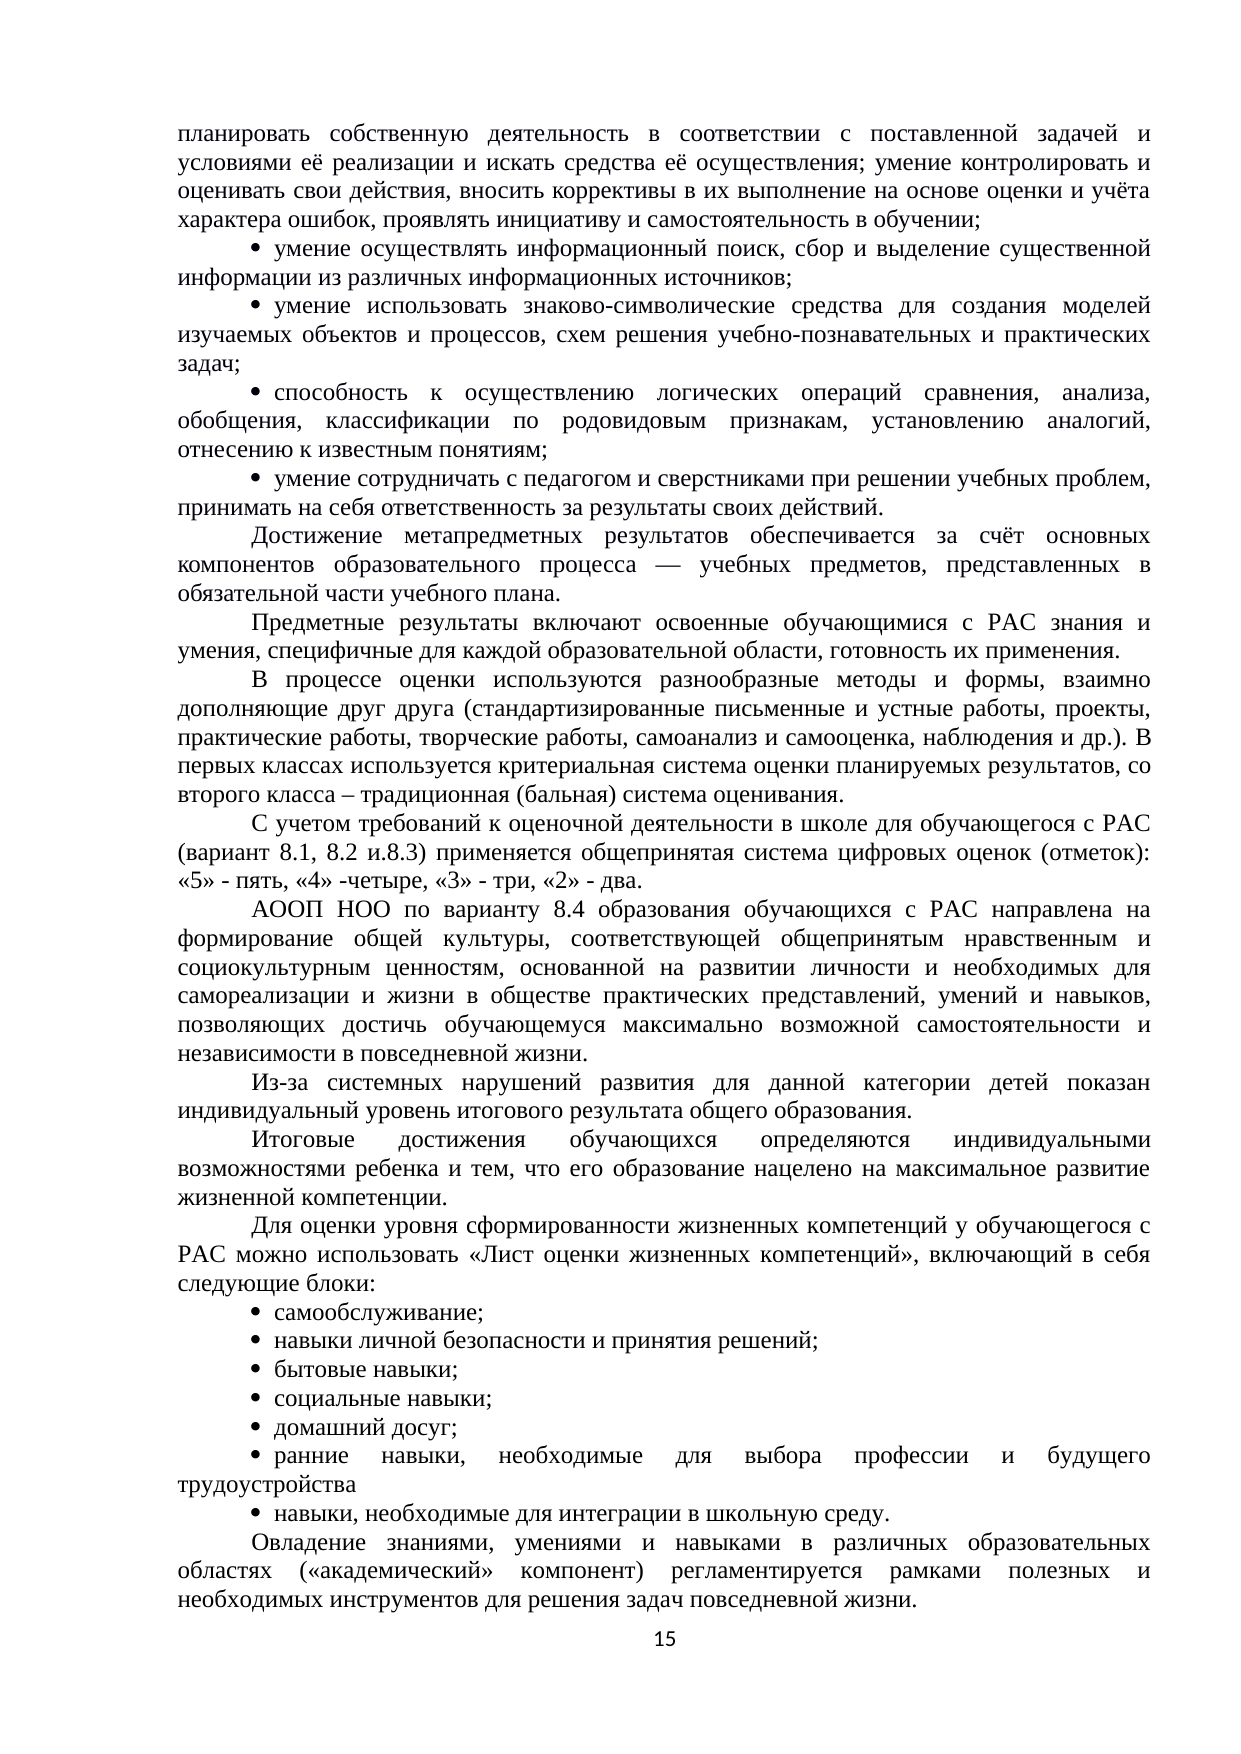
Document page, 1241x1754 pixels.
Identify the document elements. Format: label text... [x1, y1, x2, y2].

list навыки личной безопасности и принятия решений; [177, 1326, 1152, 1354]
list социальные навыки; [177, 1383, 1152, 1412]
list самообслуживание; [177, 1297, 1152, 1326]
text В процессе оценки используются разнообразные методы и формы, взаимно дополняющие друг друга (стандартизированные письменные и устные работы, проекты, практические работы, творческие работы, самоанализ и самооценка, наблюдения и др.). В первых классах используется критериальная система оценки планируемых результатов, со второго класса – традиционная (бальная) система оценивания. [177, 664, 1152, 808]
text Из-за системных нарушений развития для данной категории детей показан индивидуальный уровень итогового результата общего образования. [177, 1067, 1152, 1124]
list бытовые навыки; [177, 1354, 1152, 1383]
list домашний досуг; [177, 1412, 1152, 1441]
list умение сотрудничать с педагогом и сверстниками при решении учебных проблем, принимать на себя ответственность за результаты своих действий. [177, 463, 1152, 521]
text Итоговые достижения обучающихся определяются индивидуальными возможностями ребенка и тем, что его образование нацелено на максимальное развитие жизненной компетенции. [177, 1124, 1152, 1211]
list умение использовать знаково-символические средства для создания моделей изучаемых объектов и процессов, схем решения учебно-познавательных и практических задач; [177, 291, 1152, 377]
text Овладение знаниями, умениями и навыками в различных образовательных областях («академический» компонент) регламентируется рамками полезных и необходимых инструментов для решения задач повседневной жизни. [177, 1527, 1152, 1613]
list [177, 118, 1152, 233]
text С учетом требований к оценочной деятельности в школе для обучающегося с РАС (вариант 8.1, 8.2 и.8.3) применяется общепринятая система цифровых оценок (отметок): «5» - пять, «4» -четыре, «3» - три, «2» - два. [177, 808, 1152, 894]
list навыки, необходимые для интеграции в школьную среду. [177, 1498, 1152, 1527]
text Для оценки уровня сформированности жизненных компетенций у обучающегося с РАС можно использовать «Лист оценки жизненных компетенций», включающий в себя следующие блоки: [177, 1211, 1152, 1297]
list ранние навыки, необходимые для выбора профессии и будущего трудоустройства [177, 1441, 1152, 1498]
list умение осуществлять информационный поиск, сбор и выделение существенной информации из различных информационных источников; [177, 233, 1152, 291]
text Достижение метапредметных результатов обеспечивается за счёт основных компонентов образовательного процесса — учебных предметов, представленных в обязательной части учебного плана. [177, 521, 1152, 607]
text Предметные результаты включают освоенные обучающимися с РАС знания и умения, специфичные для каждой образовательной области, готовность их применения. [177, 607, 1152, 664]
list способность к осуществлению логических операций сравнения, анализа, обобщения, классификации по родовидовым признакам, установлению аналогий, отнесению к известным понятиям; [177, 377, 1152, 463]
text АООП НОО по варианту 8.4 образования обучающихся с РАС направлена на формирование общей культуры, соответствующей общепринятым нравственным и социокультурным ценностям, основанной на развитии личности и необходимых для самореализации и жизни в обществе практических представлений, умений и навыков, позволяющих достичь обучающемуся максимально возможной самостоятельности и независимости в повседневной жизни. [177, 894, 1152, 1067]
